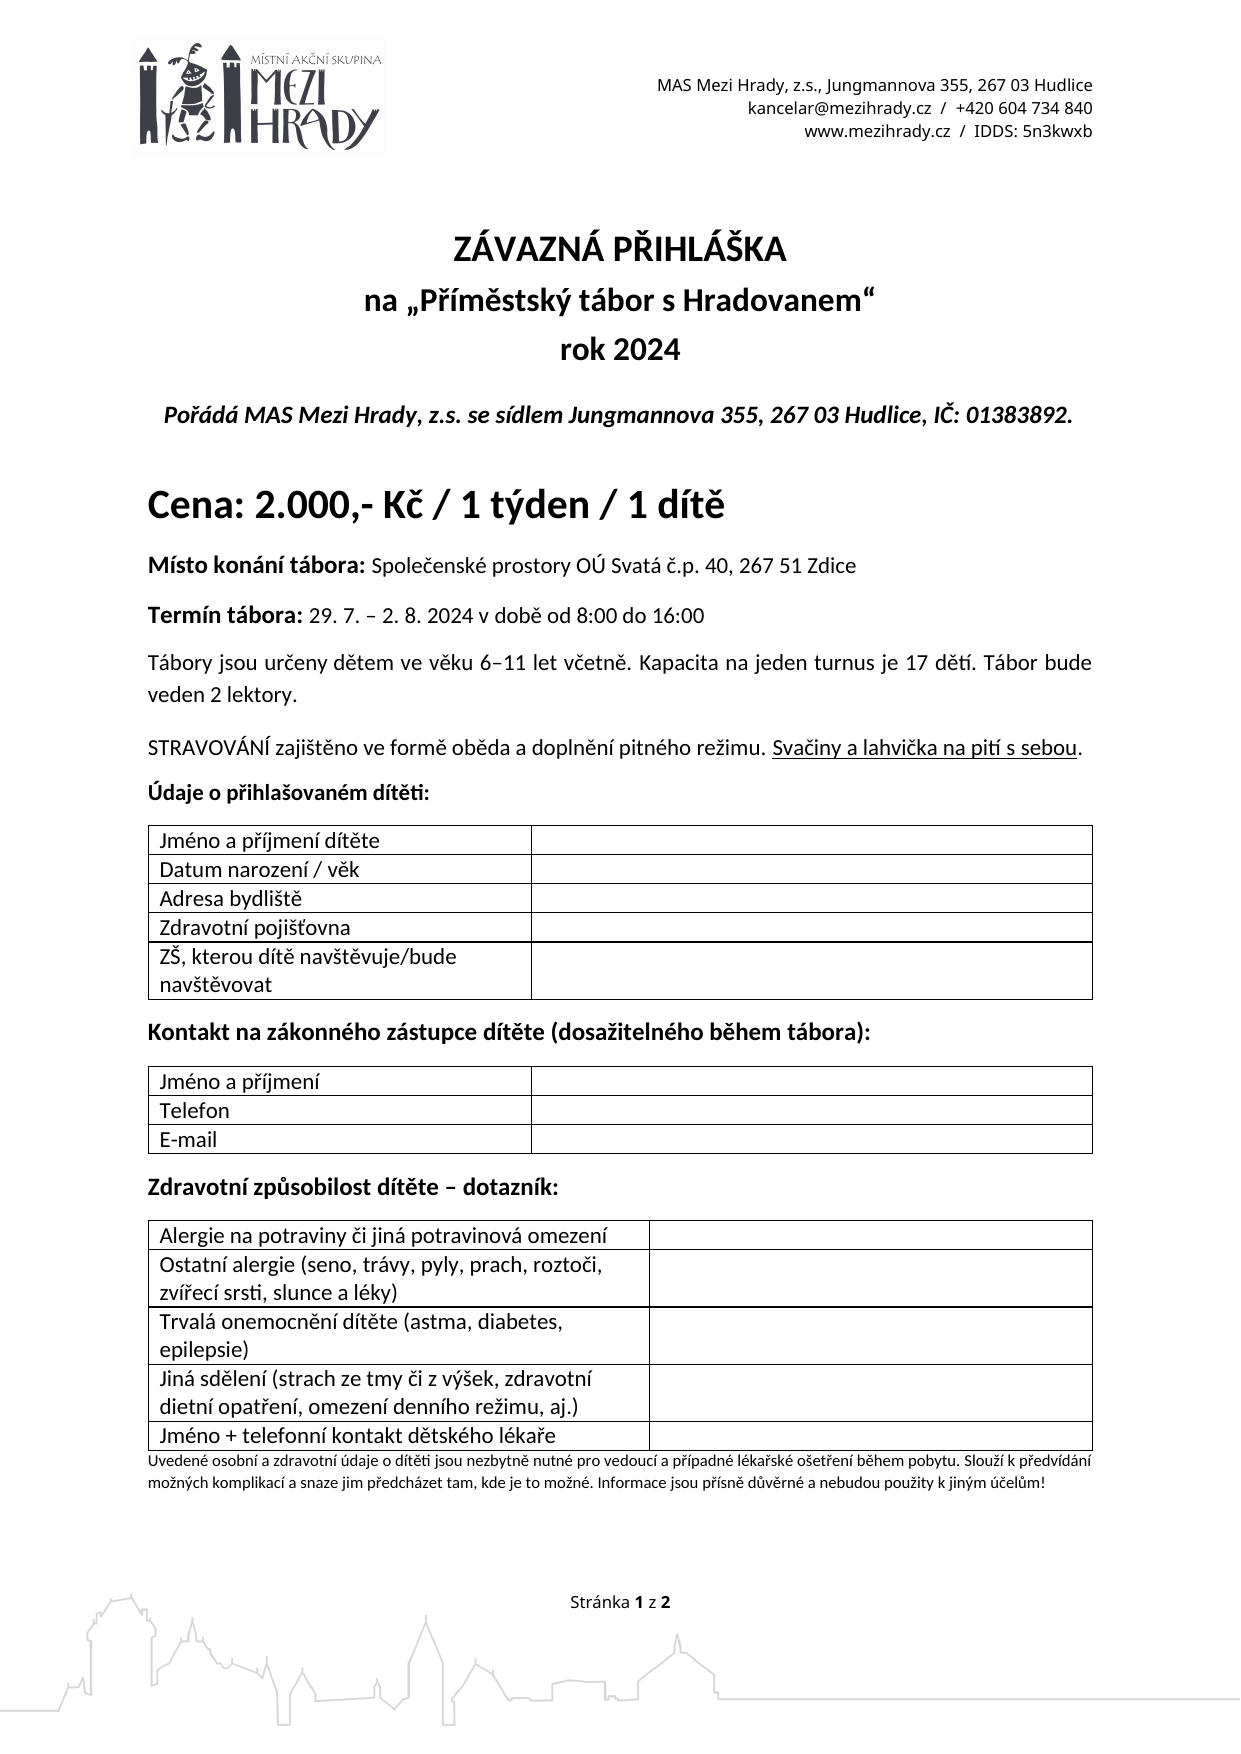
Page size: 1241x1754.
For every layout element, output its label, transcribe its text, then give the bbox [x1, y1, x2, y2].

table_cell [532, 884, 1092, 912]
text Údaje o přihlašovaném dítěti: [148, 778, 1093, 806]
title na „Příměstský tábor s Hradovanem“ [148, 279, 1093, 320]
table_cell [650, 1365, 1092, 1421]
table_cell [532, 943, 1092, 998]
table_header Alergie na potraviny či jiná potravinová omezení [149, 1221, 649, 1249]
table_cell Jméno + telefonní kontakt dětského lékaře [149, 1422, 649, 1449]
title rok 2024 [148, 328, 1093, 369]
table_cell Ostatní alergie (seno, trávy, pyly, prach, roztoči, zvířecí srsti, slunce a léky) [149, 1250, 649, 1306]
title Pořádá MAS Mezi Hrady, z.s. se sídlem Jungmannova 355, 267 03 Hudlice, IČ: 01383892. [148, 399, 1093, 430]
table_cell [532, 1096, 1092, 1124]
picture [0, 1593, 1241, 1726]
table_cell [650, 1308, 1092, 1363]
text Cena: 2.000,- Kč / 1 týden / 1 dítě [148, 478, 1093, 528]
table_cell Trvalá onemocnění dítěte (astma, diabetes, epilepsie) [149, 1308, 649, 1363]
table_header [532, 826, 1092, 854]
table_cell [650, 1250, 1092, 1306]
title ZÁVAZNÁ PŘIHLÁŠKA [148, 225, 1093, 271]
text Tábory jsou určeny dětem ve věku 6–11 let včetně. Kapacita na jeden turnus je 17 dětí. Tábor bude veden 2 lektory. [148, 648, 1093, 708]
text Kontakt na zákonného zástupce dítěte (dosažitelného během tábora): [148, 1016, 1093, 1047]
table_cell [532, 1125, 1092, 1153]
table_cell E-mail [149, 1125, 531, 1153]
table_cell Jiná sdělení (strach ze tmy či z výšek, zdravotní dietní opatření, omezení denního režimu, aj.) [149, 1365, 649, 1421]
text Stravování zajištěno ve formě oběda a doplnění pitného režimu. Svačiny a lahvička na pití s sebou. [148, 733, 1093, 762]
text Uvedené osobní a zdravotní údaje o dítěti jsou nezbytně nutné pro vedoucí a případné lékařské ošetření během pobytu. Slouží k předvídání možných komplikací a snaze jim předcházet tam, kde je to možné. Informace jsou přísně důvěrné a nebudou použity k jiným účelům! [148, 1451, 1093, 1493]
table_cell Telefon [149, 1096, 531, 1124]
table_cell [650, 1422, 1092, 1449]
picture [132, 36, 388, 157]
text Zdravotní způsobilost dítěte – dotazník: [148, 1171, 1093, 1201]
table_cell [532, 855, 1092, 883]
text Místo konání tábora: Společenské prostory OÚ Svatá č.p. 40, 267 51 Zdice [148, 549, 1093, 580]
table_header [532, 1067, 1092, 1095]
table_header [650, 1221, 1092, 1249]
table_cell Datum narození / věk [149, 855, 531, 883]
table_cell Adresa bydliště [149, 884, 531, 912]
table_cell [532, 913, 1092, 941]
table_cell Zdravotní pojišťovna [149, 913, 531, 941]
table_header Jméno a příjmení [149, 1067, 531, 1095]
text Termín tábora: 29. 7. – 2. 8. 2024 v době od 8:00 do 16:00 [148, 599, 1093, 629]
table_header Jméno a příjmení dítěte [149, 826, 531, 854]
table_cell ZŠ, kterou dítě navštěvuje/bude navštěvovat [149, 943, 531, 998]
